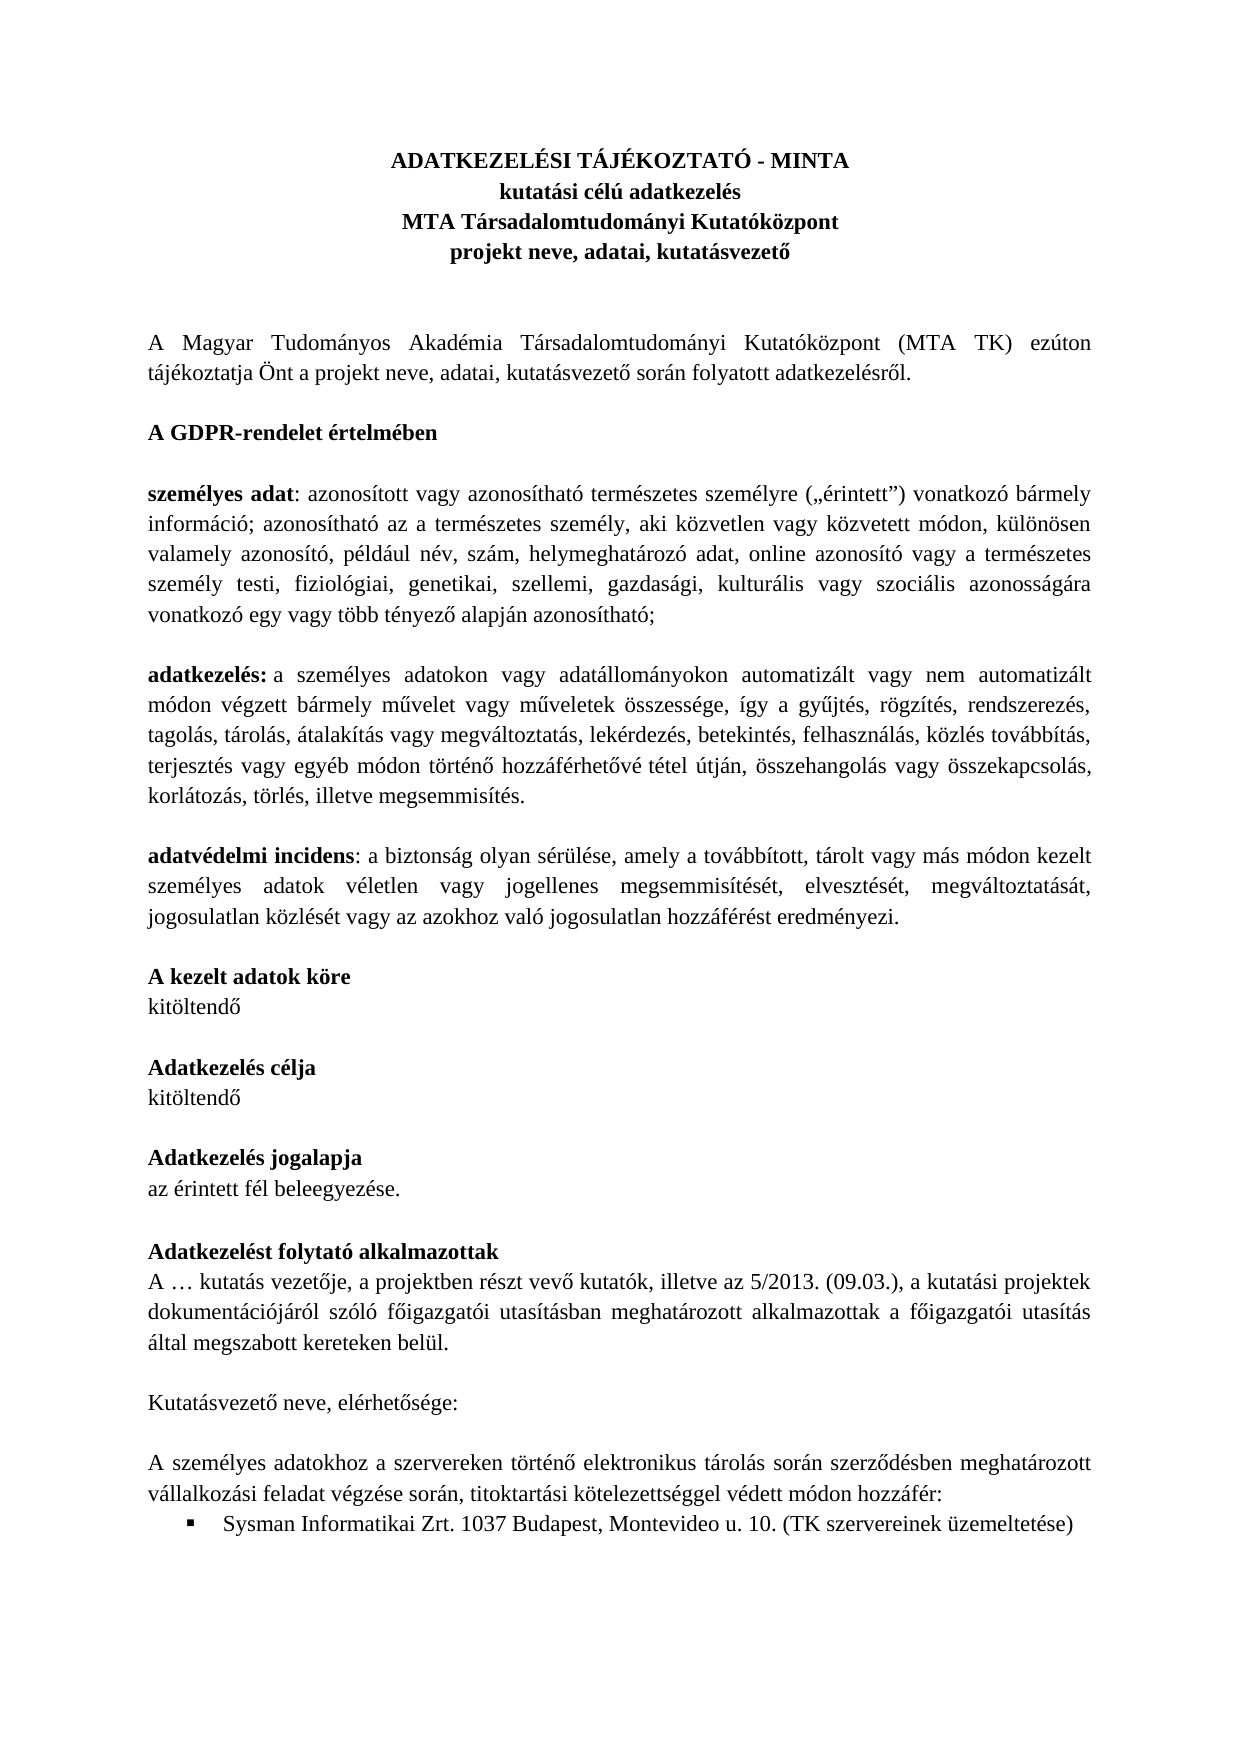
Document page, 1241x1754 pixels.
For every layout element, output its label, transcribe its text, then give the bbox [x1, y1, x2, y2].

text Adatkezelést folytató alkalmazottak [148, 1238, 1093, 1264]
text kitöltendő [148, 993, 1093, 1020]
text A … kutatás vezetője, a projektben részt vevő kutatók, illetve az 5/2013. (09.03.), a kutatási projektek dokumentációjáról szóló főigazgatói utasításban meghatározott alkalmazottak a főigazgatói utasítás által megszabott kereteken belül. [148, 1268, 1093, 1355]
text ADATKEZELÉSI TÁJÉKOZTATÓ - MINTA [148, 148, 1093, 174]
text Kutatásvezető neve, elérhetősége: [148, 1389, 1093, 1415]
text A GDPR-rendelet értelmében [148, 419, 1093, 446]
text A Magyar Tudományos Akadémia Társadalomtudományi Kutatóközpont (MTA TK) ezúton tájékoztatja Önt a projekt neve, adatai, kutatásvezető során folyatott adatkezelésről. [148, 329, 1093, 385]
text adatvédelmi incidens: a biztonság olyan sérülése, amely a továbbított, tárolt vagy más módon kezelt személyes adatok véletlen vagy jogellenes megsemmisítését, elvesztését, megváltoztatását, jogosulatlan közlését vagy az azokhoz való jogosulatlan hozzáférést eredményezi. [148, 842, 1093, 929]
text adatkezelés: a személyes adatokon vagy adatállományokon automatizált vagy nem automatizált módon végzett bármely művelet vagy műveletek összessége, így a gyűjtés, rögzítés, rendszerezés, tagolás, tárolás, átalakítás vagy megváltoztatás, lekérdezés, betekintés, felhasználás, közlés továbbítás, terjesztés vagy egyéb módon történő hozzáférhetővé tétel útján, összehangolás vagy összekapcsolás, korlátozás, törlés, illetve megsemmisítés. [148, 661, 1093, 808]
text személyes adat: azonosított vagy azonosítható természetes személyre („érintett”) vonatkozó bármely információ; azonosítható az a természetes személy, aki közvetlen vagy közvetett módon, különösen valamely azonosító, például név, szám, helymeghatározó adat, online azonosító vagy a természetes személy testi, fiziológiai, genetikai, szellemi, gazdasági, kulturális vagy szociális azonosságára vonatkozó egy vagy több tényező alapján azonosítható; [148, 480, 1093, 627]
text MTA Társadalomtudományi Kutatóközpont [148, 208, 1093, 234]
text projekt neve, adatai, kutatásvezető [148, 238, 1093, 264]
text A személyes adatokhoz a szervereken történő elektronikus tárolás során szerződésben meghatározott vállalkozási feladat végzése során, titoktartási kötelezettséggel védett módon hozzáfér: [148, 1449, 1093, 1506]
list Sysman Informatikai Zrt. 1037 Budapest, Montevideo u. 10. (TK szervereinek üzemeltetése) [185, 1510, 1093, 1536]
text az érintett fél beleegyezése. [148, 1175, 1093, 1201]
text Adatkezelés jogalapja [148, 1144, 1093, 1171]
text kitöltendő [148, 1084, 1093, 1110]
text A kezelt adatok köre [148, 963, 1093, 989]
text kutatási célú adatkezelés [148, 178, 1093, 204]
text Adatkezelés célja [148, 1054, 1093, 1080]
